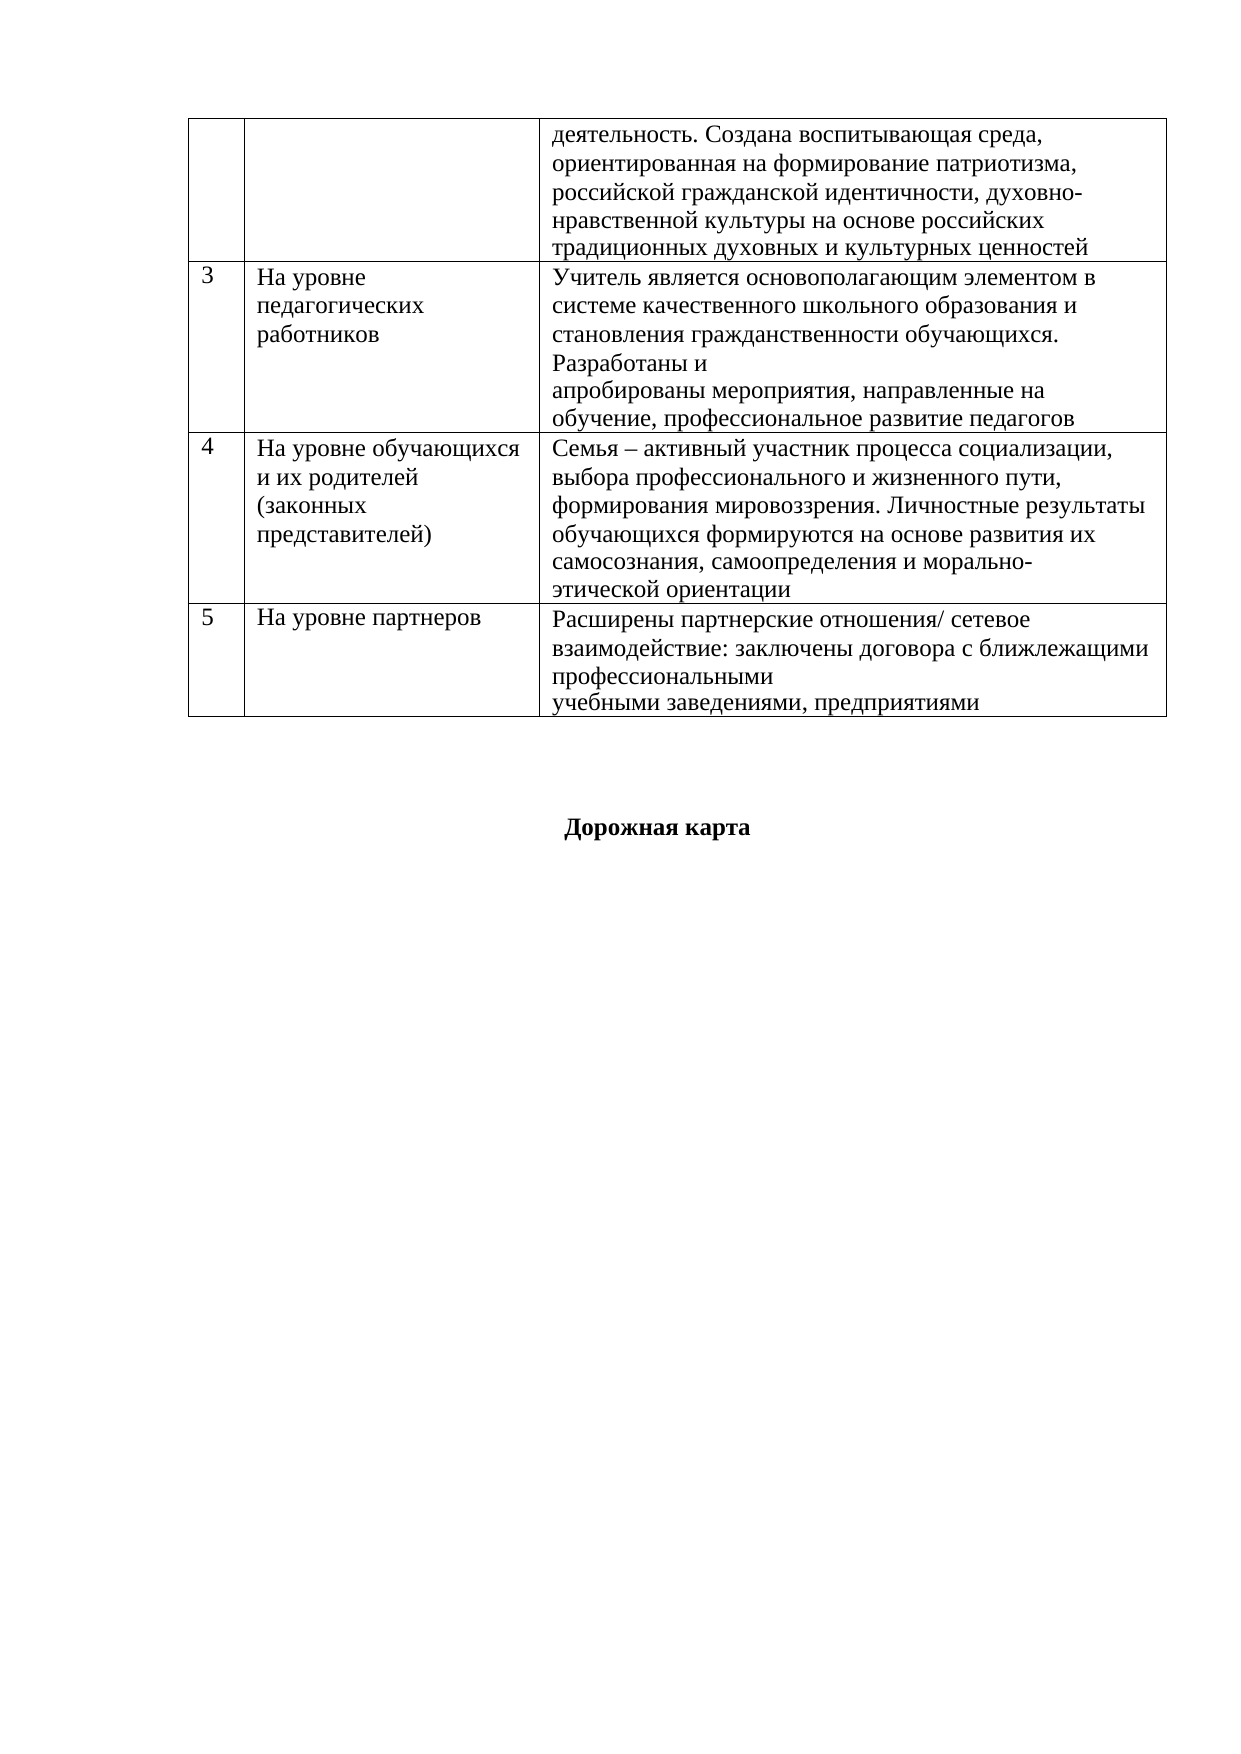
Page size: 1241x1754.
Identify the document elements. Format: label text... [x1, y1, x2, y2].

table_cell 5 [189, 604, 244, 716]
table_cell Учитель является основополагающим элементом в системе качественного школьного образования и становления гражданственности обучающихся. Разработаны и апробированы мероприятия, направленные на обучение, профессиональное развитие педагогов [540, 262, 1166, 432]
table_cell Расширены партнерские отношения/ сетевое взаимодействие: заключены договора с ближлежащими профессиональными учебными заведениями, предприятиями [540, 604, 1166, 716]
table_cell На уровне партнеров [245, 604, 539, 716]
table_cell 3 [189, 262, 244, 432]
table_cell 4 [189, 433, 244, 603]
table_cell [245, 119, 539, 261]
table_cell 2 [189, 119, 244, 261]
text Дорожная карта [177, 812, 1137, 841]
table_cell На уровне обучающихся и их родителей (законных представителей) [245, 433, 539, 603]
table_cell На уровне педагогических работников [245, 262, 539, 432]
table_cell Семья – активный участник процесса социализации, выбора профессионального и жизненного пути, формирования мировоззрения. Личностные результаты обучающихся формируются на основе развития их самосознания, самоопределения и морально-этической ориентации [540, 433, 1166, 603]
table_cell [540, 119, 1166, 261]
